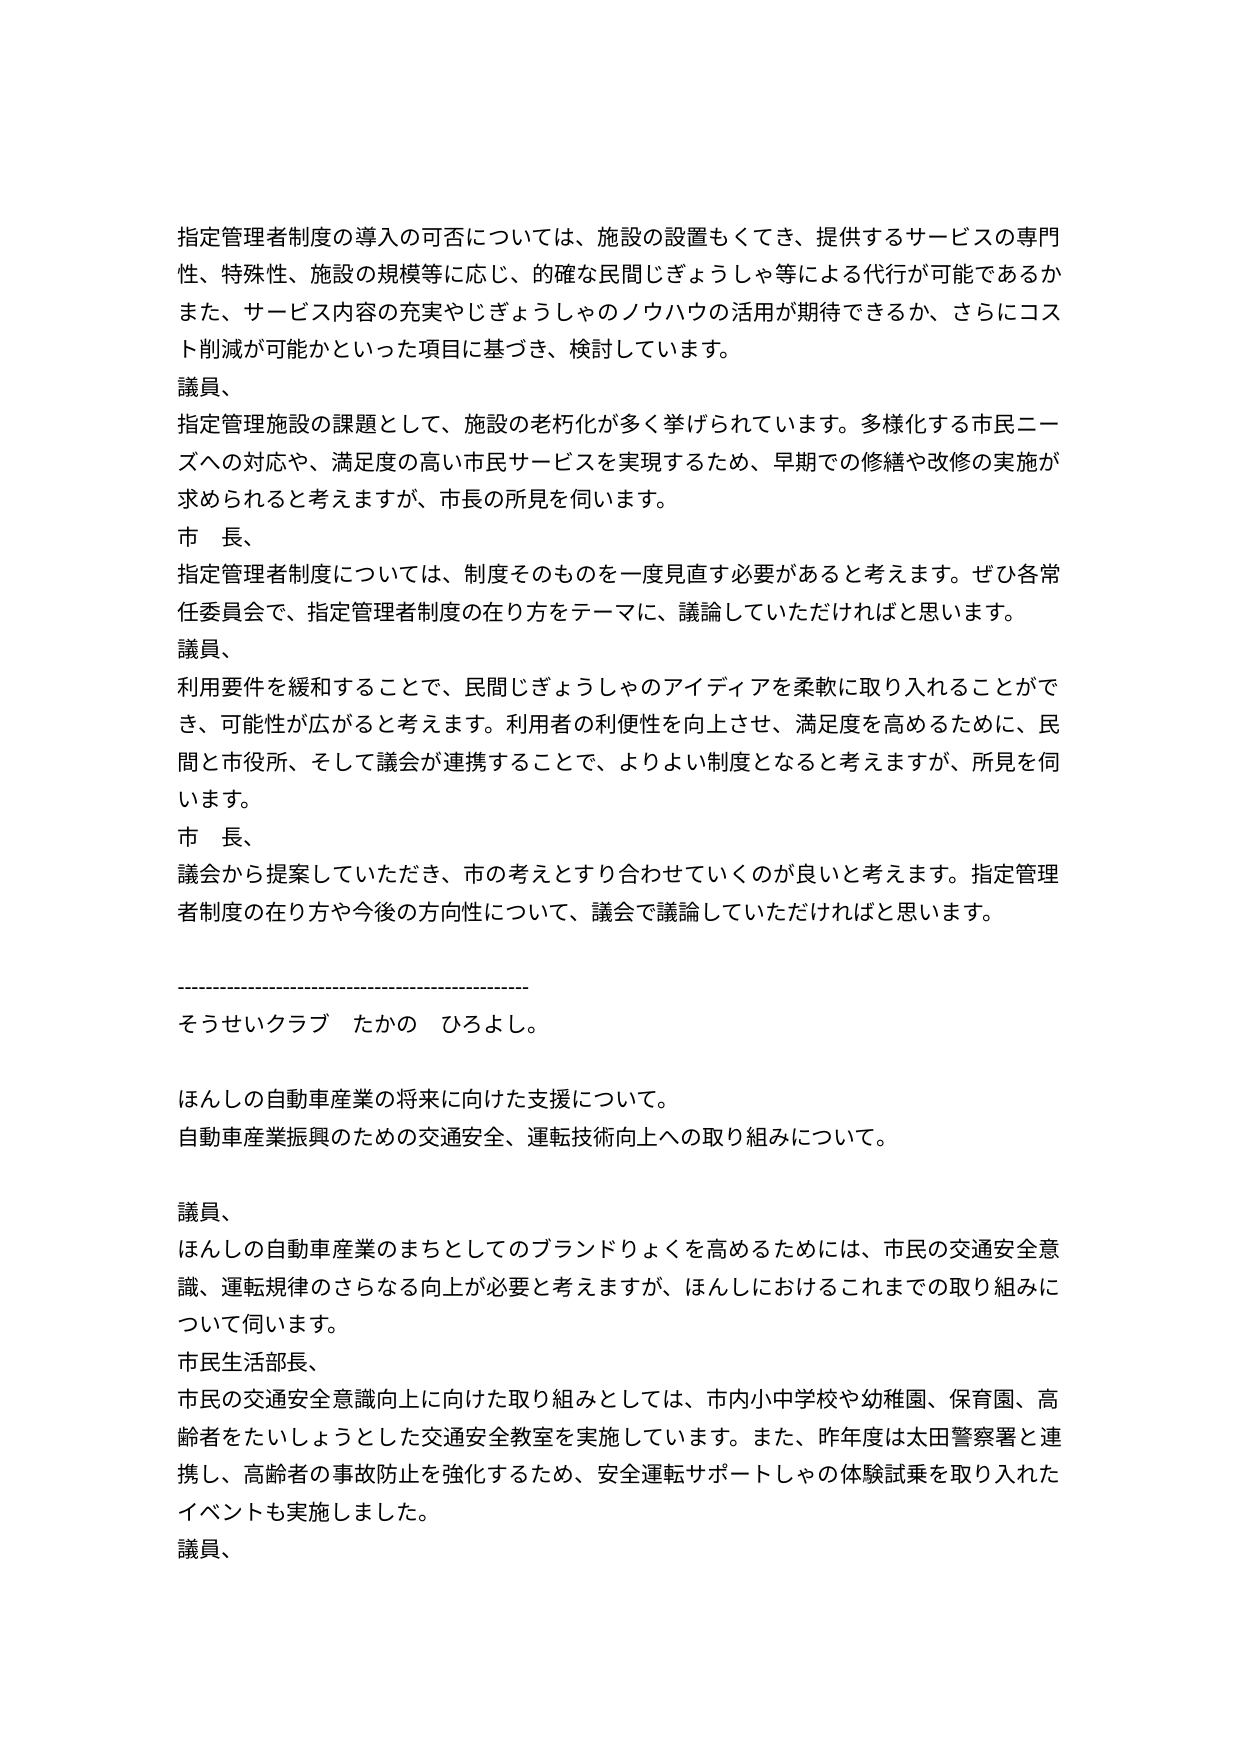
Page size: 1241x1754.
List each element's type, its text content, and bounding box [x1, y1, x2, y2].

text 議員、 [177, 1529, 1063, 1567]
text 指定管理者制度の導入の可否については、施設の設置もくてき、提供するサービスの専門性、特殊性、施設の規模等に応じ、的確な民間じぎょうしゃ等による代行が可能であるか、また、サービス内容の充実やじぎょうしゃのノウハウの活用が期待できるか、さらにコスト削減が可能かといった項目に基づき、検討しています。 [177, 217, 1063, 367]
text 利用要件を緩和することで、民間じぎょうしゃのアイディアを柔軟に取り入れることができ、可能性が広がると考えます。利用者の利便性を向上させ、満足度を高めるために、民間と市役所、そして議会が連携することで、よりよい制度となると考えますが、所見を伺います。 [177, 667, 1063, 817]
text 市 長、 [177, 817, 1063, 854]
text 議会から提案していただき、市の考えとすり合わせていくのが良いと考えます。指定管理者制度の在り方や今後の方向性について、議会で議論していただければと思います。 [177, 854, 1063, 929]
text 市民の交通安全意識向上に向けた取り組みとしては、市内小中学校や幼稚園、保育園、高齢者をたいしょうとした交通安全教室を実施しています。また、昨年度は太田警察署と連携し、高齢者の事故防止を強化するため、安全運転サポートしゃの体験試乗を取り入れたイベントも実施しました。 [177, 1379, 1063, 1529]
text 議員、 [177, 629, 1063, 667]
text 議員、 [177, 1192, 1063, 1229]
text そうせいクラブ たかの ひろよし。 [177, 1004, 1063, 1042]
text 市民生活部長、 [177, 1342, 1063, 1379]
text 指定管理施設の課題として、施設の老朽化が多く挙げられています。多様化する市民ニーズへの対応や、満足度の高い市民サービスを実現するため、早期での修繕や改修の実施が求められると考えますが、市長の所見を伺います。 [177, 404, 1063, 517]
text ほんしの自動車産業のまちとしてのブランドりょくを高めるためには、市民の交通安全意識、運転規律のさらなる向上が必要と考えますが、ほんしにおけるこれまでの取り組みについて伺います。 [177, 1229, 1063, 1342]
text 議員、 [177, 367, 1063, 404]
text 自動車産業振興のための交通安全、運転技術向上への取り組みについて。 [177, 1117, 1063, 1154]
text 市 長、 [177, 517, 1063, 554]
text ほんしの自動車産業の将来に向けた支援について。 [177, 1079, 1063, 1117]
text -------------------------------------------------- [177, 967, 1063, 1004]
text 指定管理者制度については、制度そのものを一度見直す必要があると考えます。ぜひ各常任委員会で、指定管理者制度の在り方をテーマに、議論していただければと思います。 [177, 554, 1063, 629]
